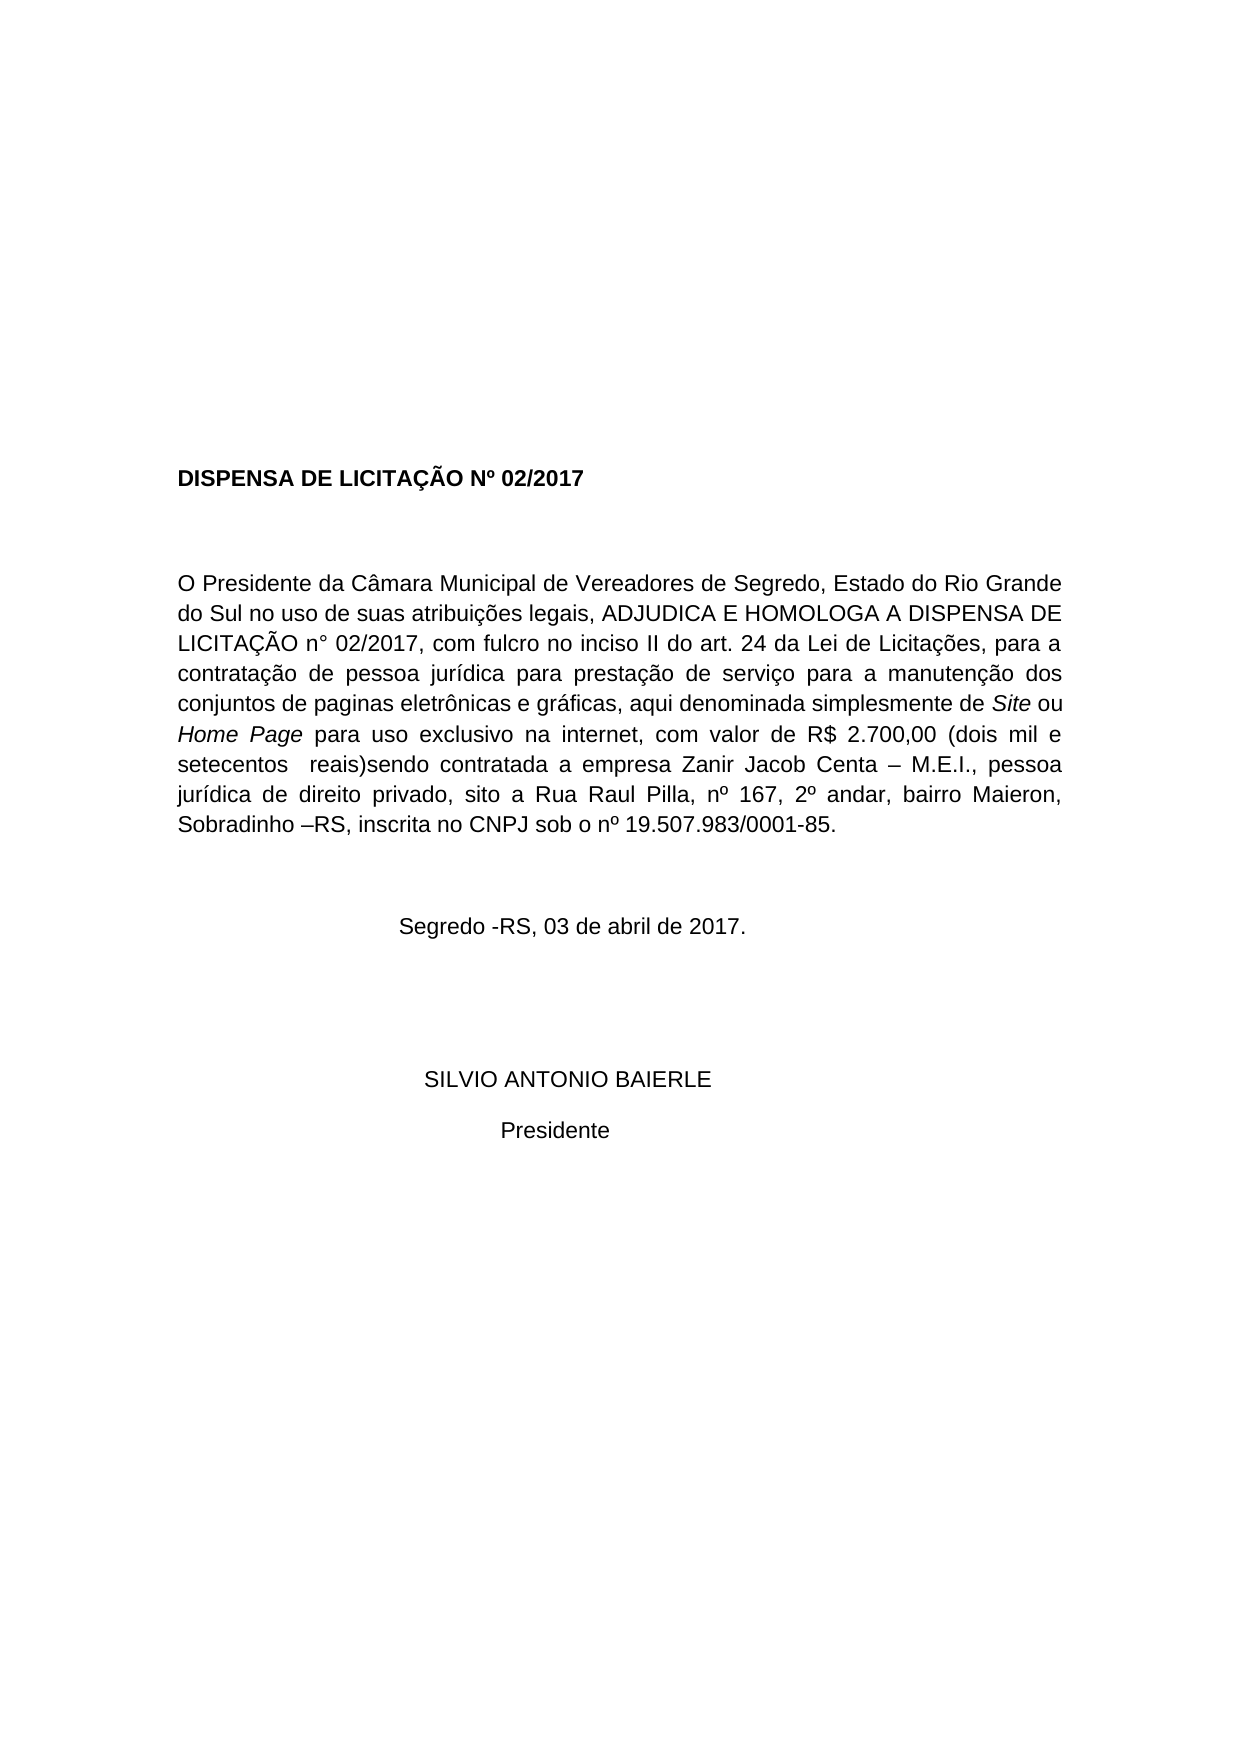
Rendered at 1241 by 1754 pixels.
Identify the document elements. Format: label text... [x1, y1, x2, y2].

text Segredo -RS, 03 de abril de 2017. [325, 913, 1063, 939]
text Presidente [177, 1117, 1063, 1144]
text SILVIO ANTONIO BAIERLE [177, 1066, 1063, 1093]
text DISPENSA DE LICITAÇÃO Nº 02/2017 [177, 465, 1063, 492]
text O Presidente da Câmara Municipal de Vereadores de Segredo, Estado do Rio Grande do Sul no uso de suas atribuições legais, ADJUDICA E HOMOLOGA A DISPENSA DE LICITAÇÃO n° 02/2017, com fulcro no inciso II do art. 24 da Lei de Licitações, para a contratação de pessoa jurídica para prestação de serviço para a manutenção dos conjuntos de paginas eletrônicas e gráficas, aqui denominada simplesmente de Site ou Home Page para uso exclusivo na internet, com valor de R$ 2.700,00 (dois mil e setecentos reais)sendo contratada a empresa Zanir Jacob Centa – M.E.I., pessoa jurídica de direito privado, sito a Rua Raul Pilla, nº 167, 2º andar, bairro Maieron, Sobradinho –RS, inscrita no CNPJ sob o nº 19.507.983/0001-85. [177, 569, 1063, 837]
